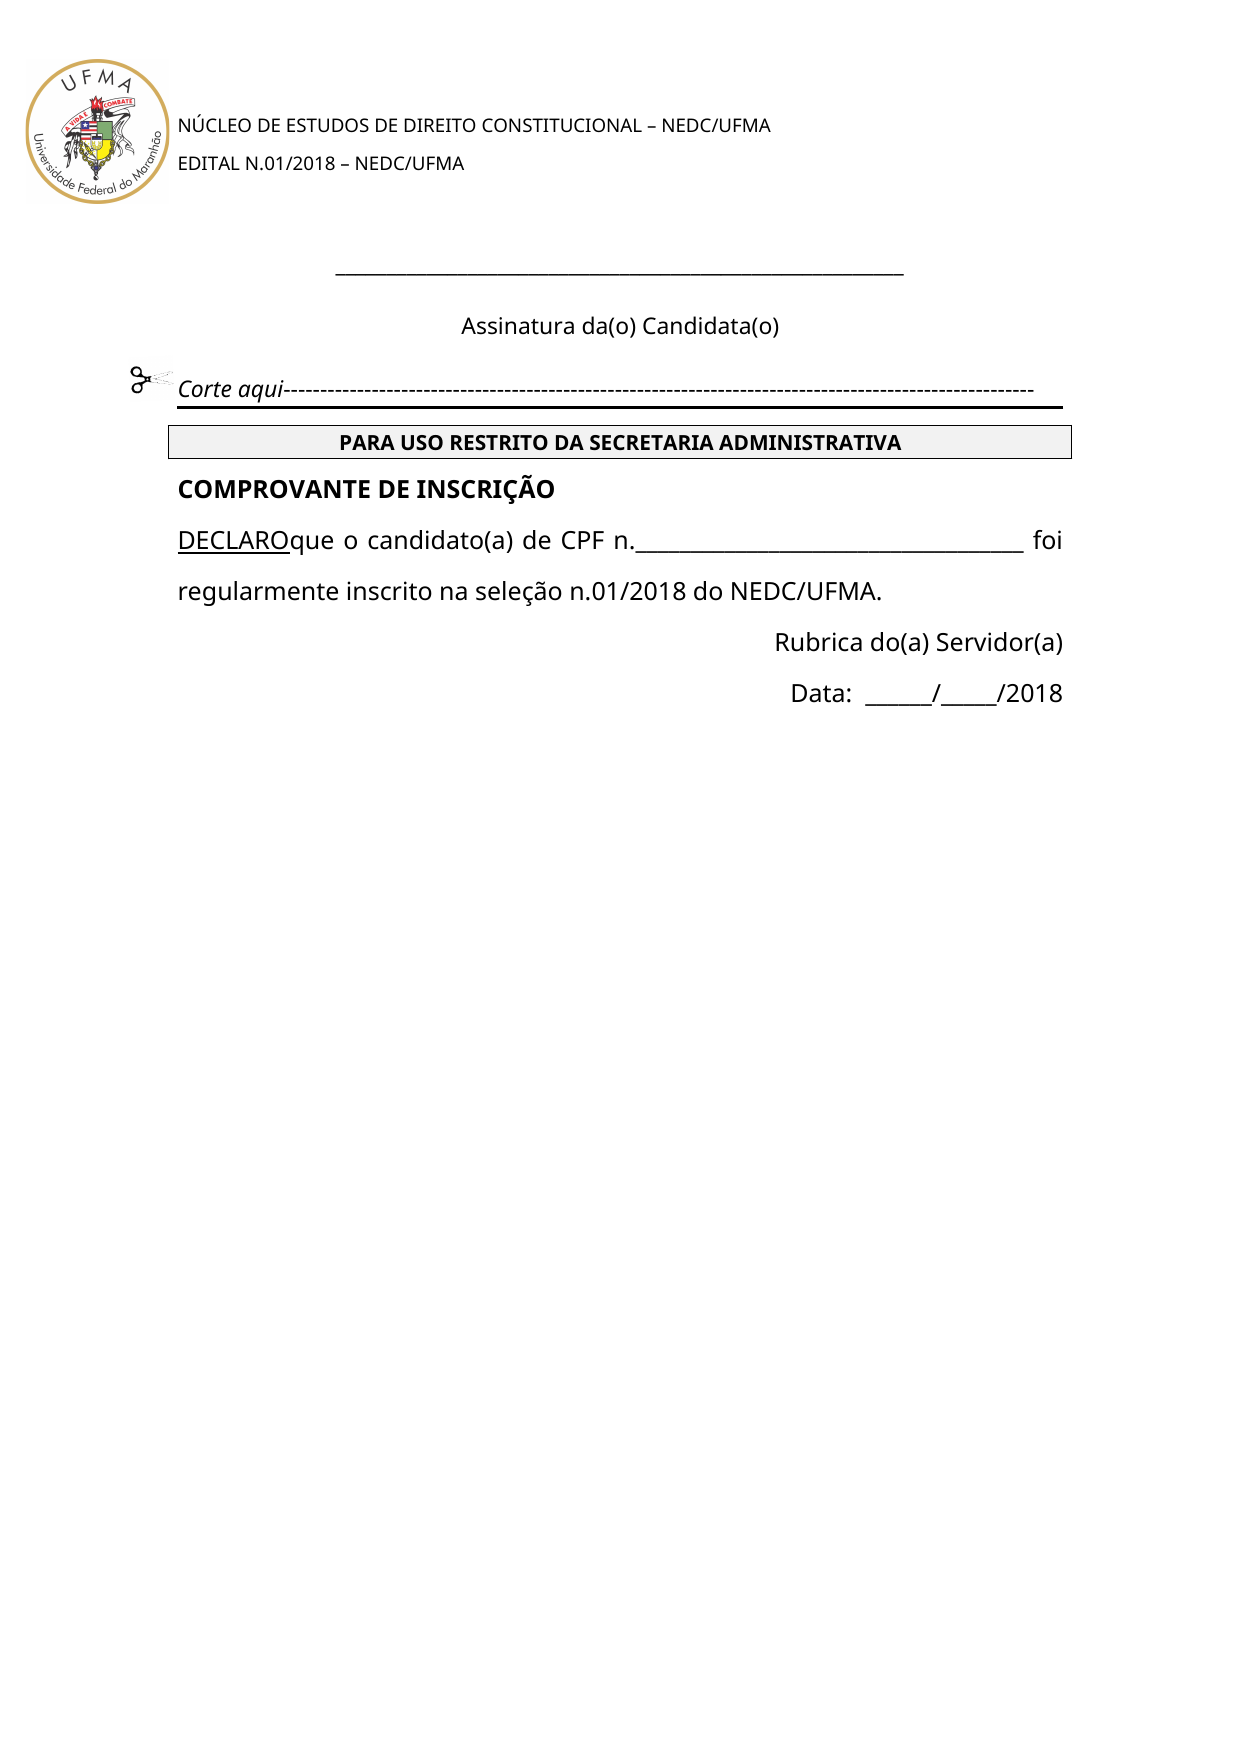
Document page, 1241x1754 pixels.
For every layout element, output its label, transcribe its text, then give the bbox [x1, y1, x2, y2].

text PARA USO RESTRITO DA SECRETARIA ADMINISTRATIVA [169, 426, 1071, 458]
text COMPROVANTE DE INSCRIÇÃO [177, 472, 1063, 506]
text Data: ______/_____/2018 [177, 676, 1063, 710]
text DECLAROque o candidato(a) de CPF n.___________________________________ foi regularmente inscrito na seleção n.01/2018 do NEDC/UFMA. [177, 523, 1063, 608]
text Corte aqui------------------------------------------------------------------------------------------------------ [177, 373, 1063, 406]
text ________________________________________________________ [177, 248, 1063, 279]
text Rubrica do(a) Servidor(a) [177, 625, 1063, 659]
text Assinatura da(o) Candidata(o) [177, 310, 1063, 341]
picture [25, 59, 170, 204]
